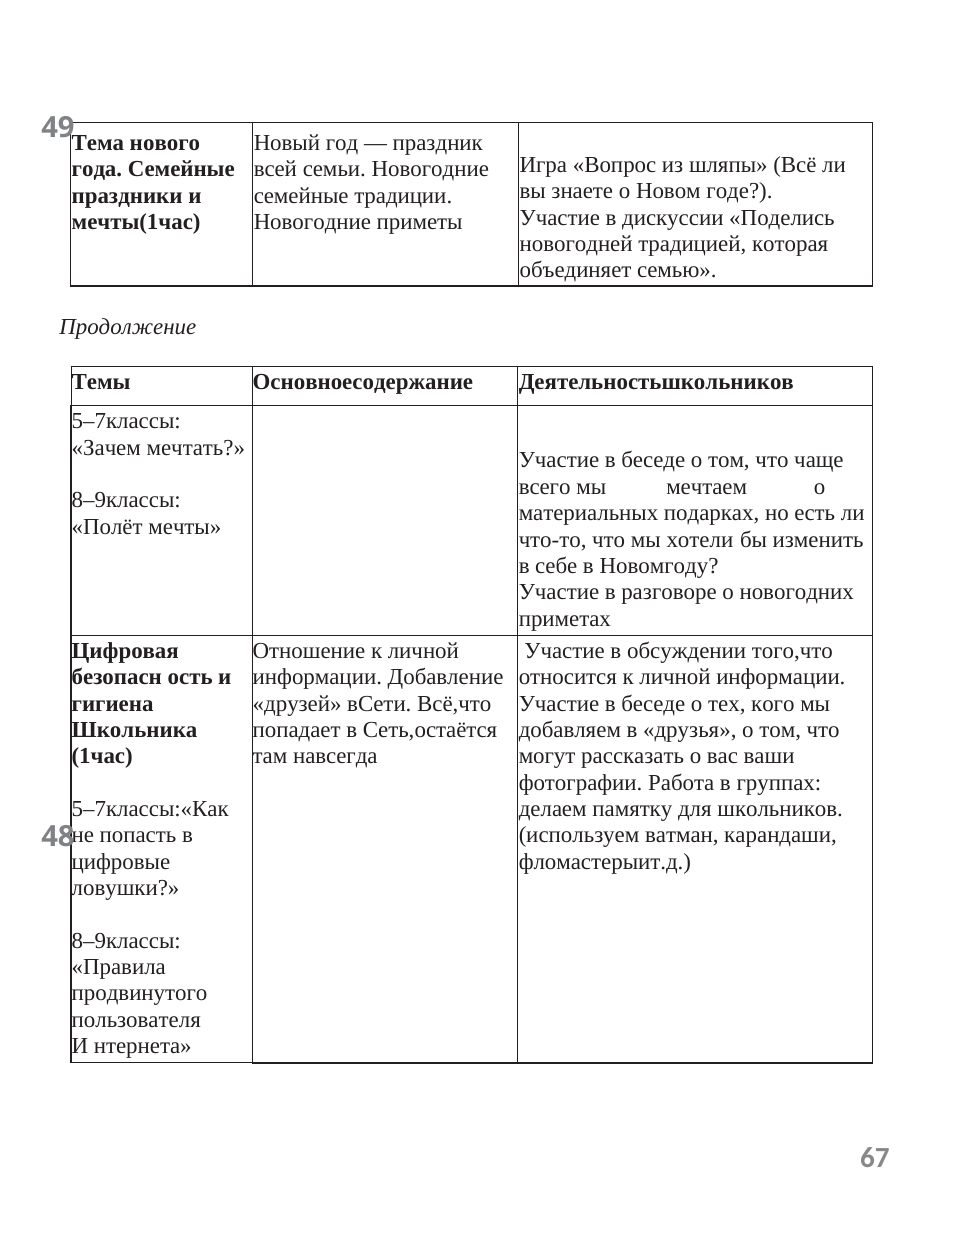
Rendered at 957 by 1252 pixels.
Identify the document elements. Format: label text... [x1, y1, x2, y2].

table_cell [253, 406, 517, 634]
text Продолжение [59, 313, 891, 339]
table_header Основноесодержание [253, 367, 517, 405]
table_cell 5–7классы: «Зачем мечтать?» 8–9классы: «Полёт мечты» [72, 406, 252, 634]
table_cell Отношение к личной информации. Добавление «друзей» вСети. Всё,что попадает в Сеть,остаётся там навсегда [253, 636, 517, 1062]
table_cell Участие в обсуждении того,что относится к личной информации. Участие в беседе о тех, кого мы добавляем в «друзья», о том, что могут рассказать о вас ваши фотографии. Работа в группах: делаем памятку для школьников. (используем ватман, карандаши, фломастерыит.д.) [518, 636, 872, 1062]
table_cell Тема нового года. Семейные праздники и мечты(1час) [71, 123, 252, 285]
table_cell Цифровая безопасн ость и гигиена Школьника (1час) 5–7классы:«Как не попасть в цифровые ловушки?» 8–9классы: «Правила продвинутого пользователя И нтернета» [72, 636, 252, 1062]
table_cell Участие в беседе о том, что чаще всего мы мечтаем о материальных подарках, но есть ли что-то, что мы хотели бы изменить в себе в Новомгоду? Участие в разговоре о новогодних приметах [518, 406, 872, 634]
table_cell Игра «Вопрос из шляпы» (Всё ли вы знаете о Новом годе?). Участие в дискуссии «Поделись новогодней традицией, которая объединяет семью». [519, 123, 872, 285]
table_header Темы [72, 367, 252, 405]
table_header Деятельностьшкольников [518, 367, 872, 405]
table_cell Новый год — праздник всей семьи. Новогодние семейные традиции. Новогодние приметы [253, 123, 518, 285]
